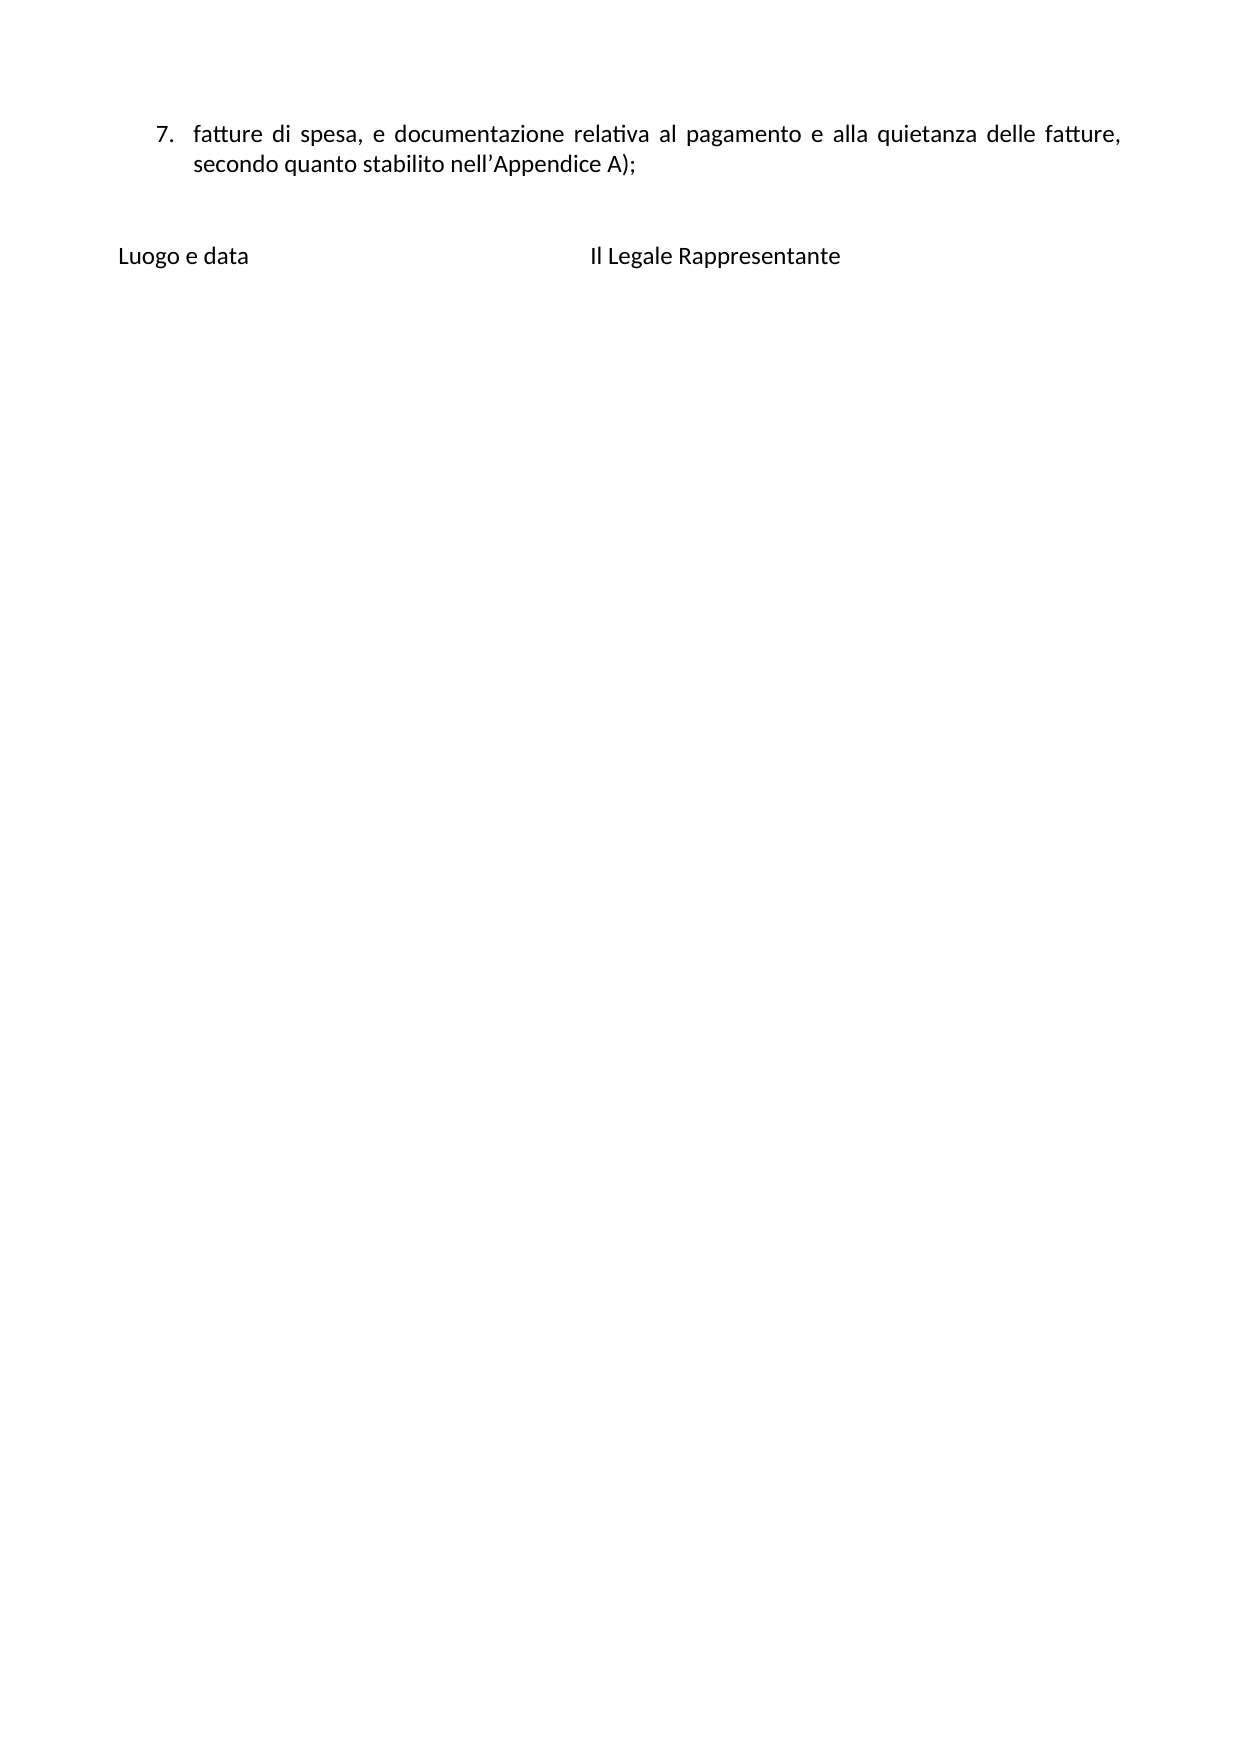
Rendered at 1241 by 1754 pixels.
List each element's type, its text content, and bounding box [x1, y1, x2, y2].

list fatture di spesa, e documentazione relativa al pagamento e alla quietanza delle fatture, secondo quanto stabilito nell’Appendice A); [156, 118, 1122, 179]
text Luogo e data Il Legale Rappresentante [118, 240, 1122, 271]
